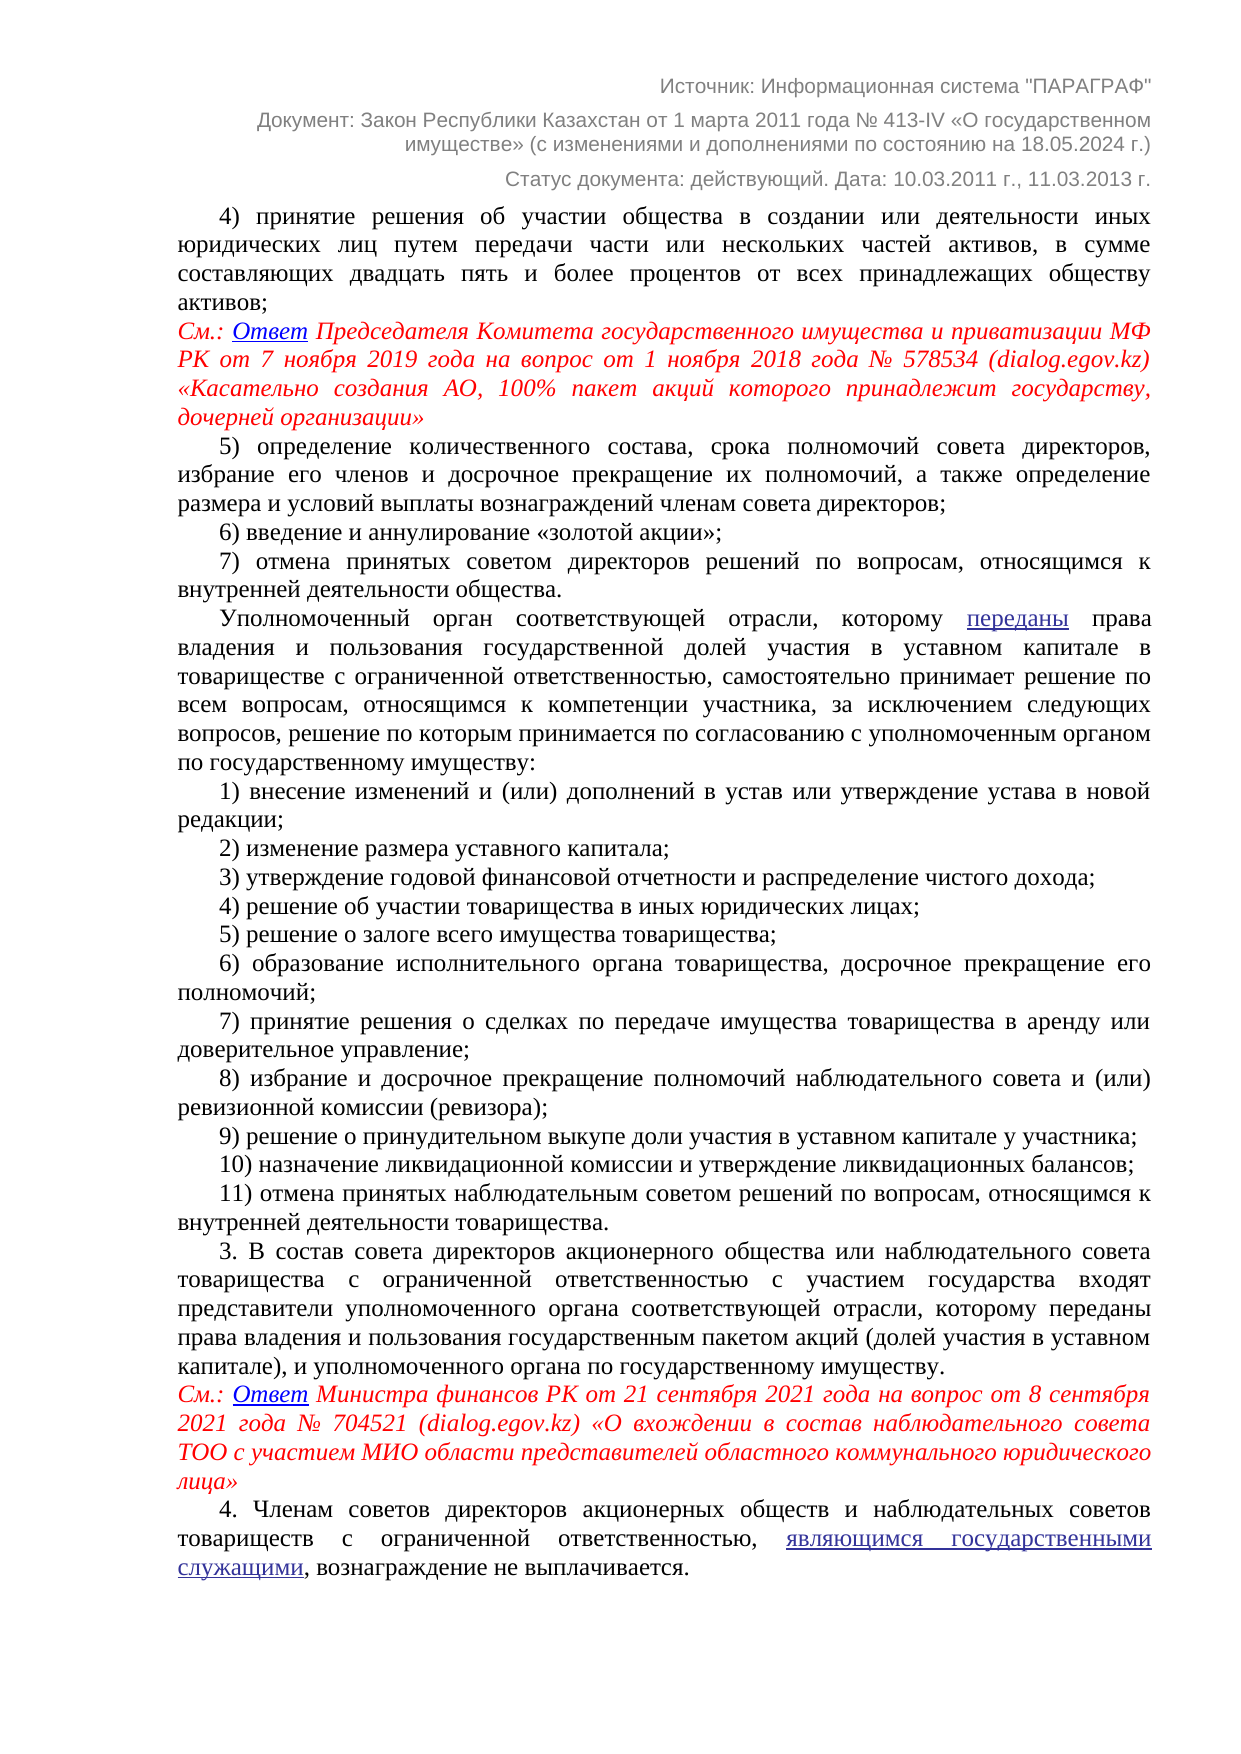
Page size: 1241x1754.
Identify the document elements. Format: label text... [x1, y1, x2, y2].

text 5) определение количественного состава, срока полномочий совета директоров, избрание его членов и досрочное прекращение их полномочий, а также определение размера и условий выплаты вознаграждений членам совета директоров; [177, 431, 1152, 517]
text 3) утверждение годовой финансовой отчетности и распределение чистого дохода; [177, 862, 1152, 891]
text 5) решение о залоге всего имущества товарищества; [177, 919, 1152, 948]
text 10) назначение ликвидационной комиссии и утверждение ликвидационных балансов; [177, 1149, 1152, 1178]
text 6) введение и аннулирование «золотой акции»; [177, 517, 1152, 546]
text 7) отмена принятых советом директоров решений по вопросам, относящимся к внутренней деятельности общества. [177, 546, 1152, 603]
text 8) избрание и досрочное прекращение полномочий наблюдательного совета и (или) ревизионной комиссии (ревизора); [177, 1063, 1152, 1121]
text См.: Ответ Председателя Комитета государственного имущества и приватизации МФ РК от 7 ноября 2019 года на вопрос от 1 ноября 2018 года № 578534 (dialog.egov.kz) «Касательно создания АО, 100% пакет акций которого принадлежит государству, дочерней организации» [177, 316, 1152, 431]
text 7) принятие решения о сделках по передаче имущества товарищества в аренду или доверительное управление; [177, 1006, 1152, 1063]
text 3. В состав совета директоров акционерного общества или наблюдательного совета товарищества с ограниченной ответственностью с участием государства входят представители уполномоченного органа соответствующей отрасли, которому переданы права владения и пользования государственным пакетом акций (долей участия в уставном капитале), и уполномоченного органа по государственному имуществу. [177, 1236, 1152, 1379]
text 2) изменение размера уставного капитала; [177, 833, 1152, 862]
text 6) образование исполнительного органа товарищества, досрочное прекращение его полномочий; [177, 948, 1152, 1006]
text 4) принятие решения об участии общества в создании или деятельности иных юридических лиц путем передачи части или нескольких частей активов, в сумме составляющих двадцать пять и более процентов от всех принадлежащих обществу активов; [177, 201, 1152, 316]
text 4. Членам советов директоров акционерных обществ и наблюдательных советов товариществ с ограниченной ответственностью, являющимся государственными служащими, вознаграждение не выплачивается. [177, 1494, 1152, 1581]
text 9) решение о принудительном выкупе доли участия в уставном капитале у участника; [177, 1121, 1152, 1149]
text 4) решение об участии товарищества в иных юридических лицах; [177, 891, 1152, 919]
text 11) отмена принятых наблюдательным советом решений по вопросам, относящимся к внутренней деятельности товарищества. [177, 1178, 1152, 1236]
text Уполномоченный орган соответствующей отрасли, которому переданы права владения и пользования государственной долей участия в уставном капитале в товариществе с ограниченной ответственностью, самостоятельно принимает решение по всем вопросам, относящимся к компетенции участника, за исключением следующих вопросов, решение по которым принимается по согласованию с уполномоченным органом по государственному имуществу: [177, 603, 1152, 776]
text 1) внесение изменений и (или) дополнений в устав или утверждение устава в новой редакции; [177, 776, 1152, 833]
text См.: Ответ Министра финансов РК от 21 сентября 2021 года на вопрос от 8 сентября 2021 года № 704521 (dialog.egov.kz) «О вхождении в состав наблюдательного совета ТОО с участием МИО области представителей областного коммунального юридического лица» [177, 1379, 1152, 1494]
